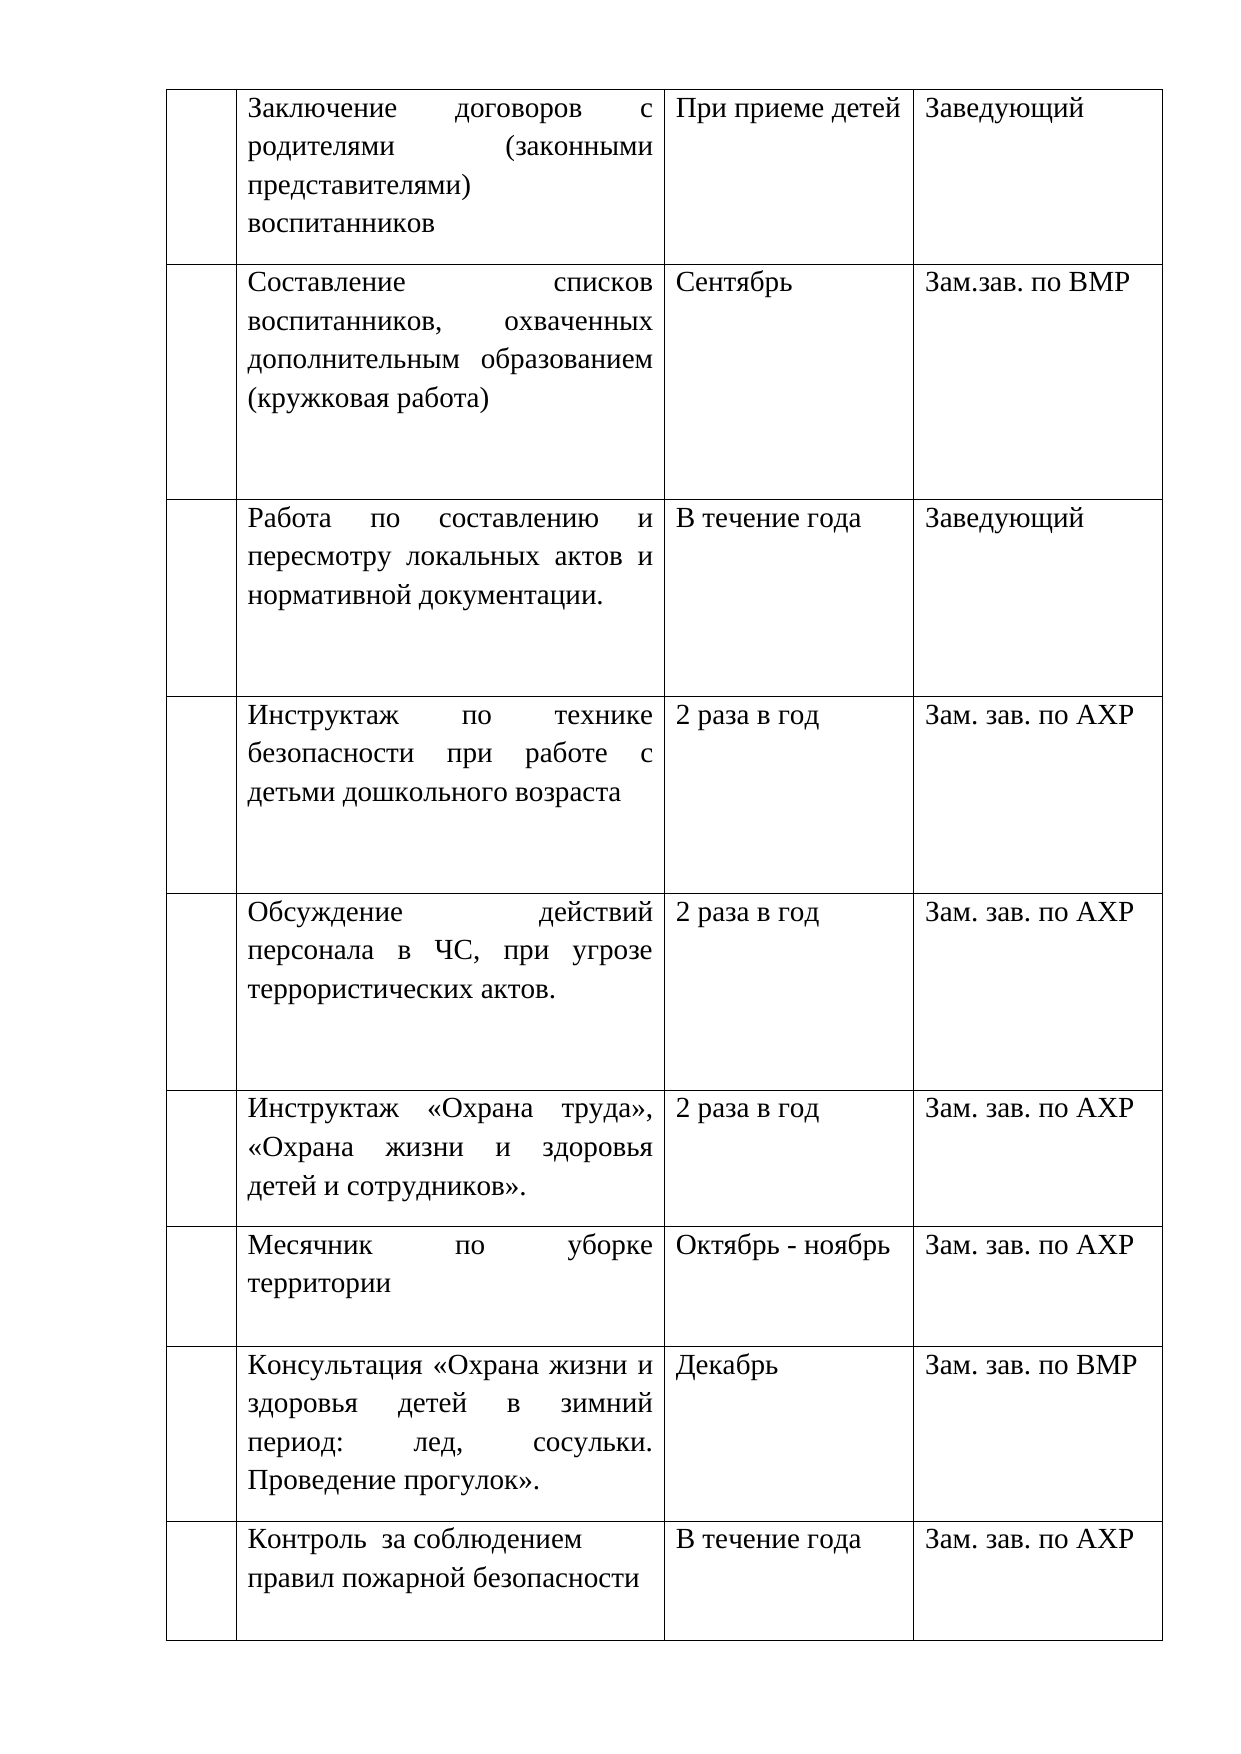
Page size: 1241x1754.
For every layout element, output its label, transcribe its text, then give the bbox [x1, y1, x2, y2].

table_cell Зам. зав. по АХР [914, 894, 1162, 1089]
table_cell Зам. зав. по АХР [914, 697, 1162, 893]
table_cell Зам. зав. по ВМР [914, 1347, 1162, 1521]
table_cell 2 раза в год [665, 1091, 913, 1226]
table_cell В течение года [665, 1522, 913, 1640]
table_cell Работа по составлению и пересмотру локальных актов и нормативной документации. [237, 500, 664, 696]
table_cell Заведующий [914, 90, 1162, 263]
table_cell [167, 265, 236, 499]
table_cell Месячник по уборке территории [237, 1227, 664, 1346]
table_cell Заведующий [914, 500, 1162, 696]
table_cell Зам. зав. по АХР [914, 1227, 1162, 1346]
table_cell Инструктаж по технике безопасности при работе с детьми дошкольного возраста [237, 697, 664, 893]
table_cell Зам. зав. по АХР [914, 1522, 1162, 1640]
table_cell В течение года [665, 500, 913, 696]
table_cell Инструктаж «Охрана труда», «Охрана жизни и здоровья детей и сотрудников». [237, 1091, 664, 1226]
table_cell Декабрь [665, 1347, 913, 1521]
table_cell Зам. зав. по АХР [914, 1091, 1162, 1226]
table_cell Октябрь - ноябрь [665, 1227, 913, 1346]
table_cell Сентябрь [665, 265, 913, 499]
table_cell Зам.зав. по ВМР [914, 265, 1162, 499]
table_cell [167, 1227, 236, 1346]
table_cell Консультация «Охрана жизни и здоровья детей в зимний период: лед, сосульки. Проведение прогулок». [237, 1347, 664, 1521]
table_cell [167, 1347, 236, 1521]
table_cell Заключение договоров с родителями (законными представителями) воспитанников [237, 90, 664, 263]
table_cell [167, 500, 236, 696]
table_cell Составление списков воспитанников, охваченных дополнительным образованием (кружковая работа) [237, 265, 664, 499]
table_cell При приеме детей [665, 90, 913, 263]
table_cell Обсуждение действий персонала в ЧС, при угрозе террористических актов. [237, 894, 664, 1089]
table_cell [167, 894, 236, 1089]
table_cell [167, 90, 236, 263]
table_cell 2 раза в год [665, 894, 913, 1089]
table_cell Контроль за соблюдением правил пожарной безопасности [237, 1522, 664, 1640]
table_cell 2 раза в год [665, 697, 913, 893]
table_cell [167, 1522, 236, 1640]
table_cell [167, 697, 236, 893]
table_cell [167, 1091, 236, 1226]
